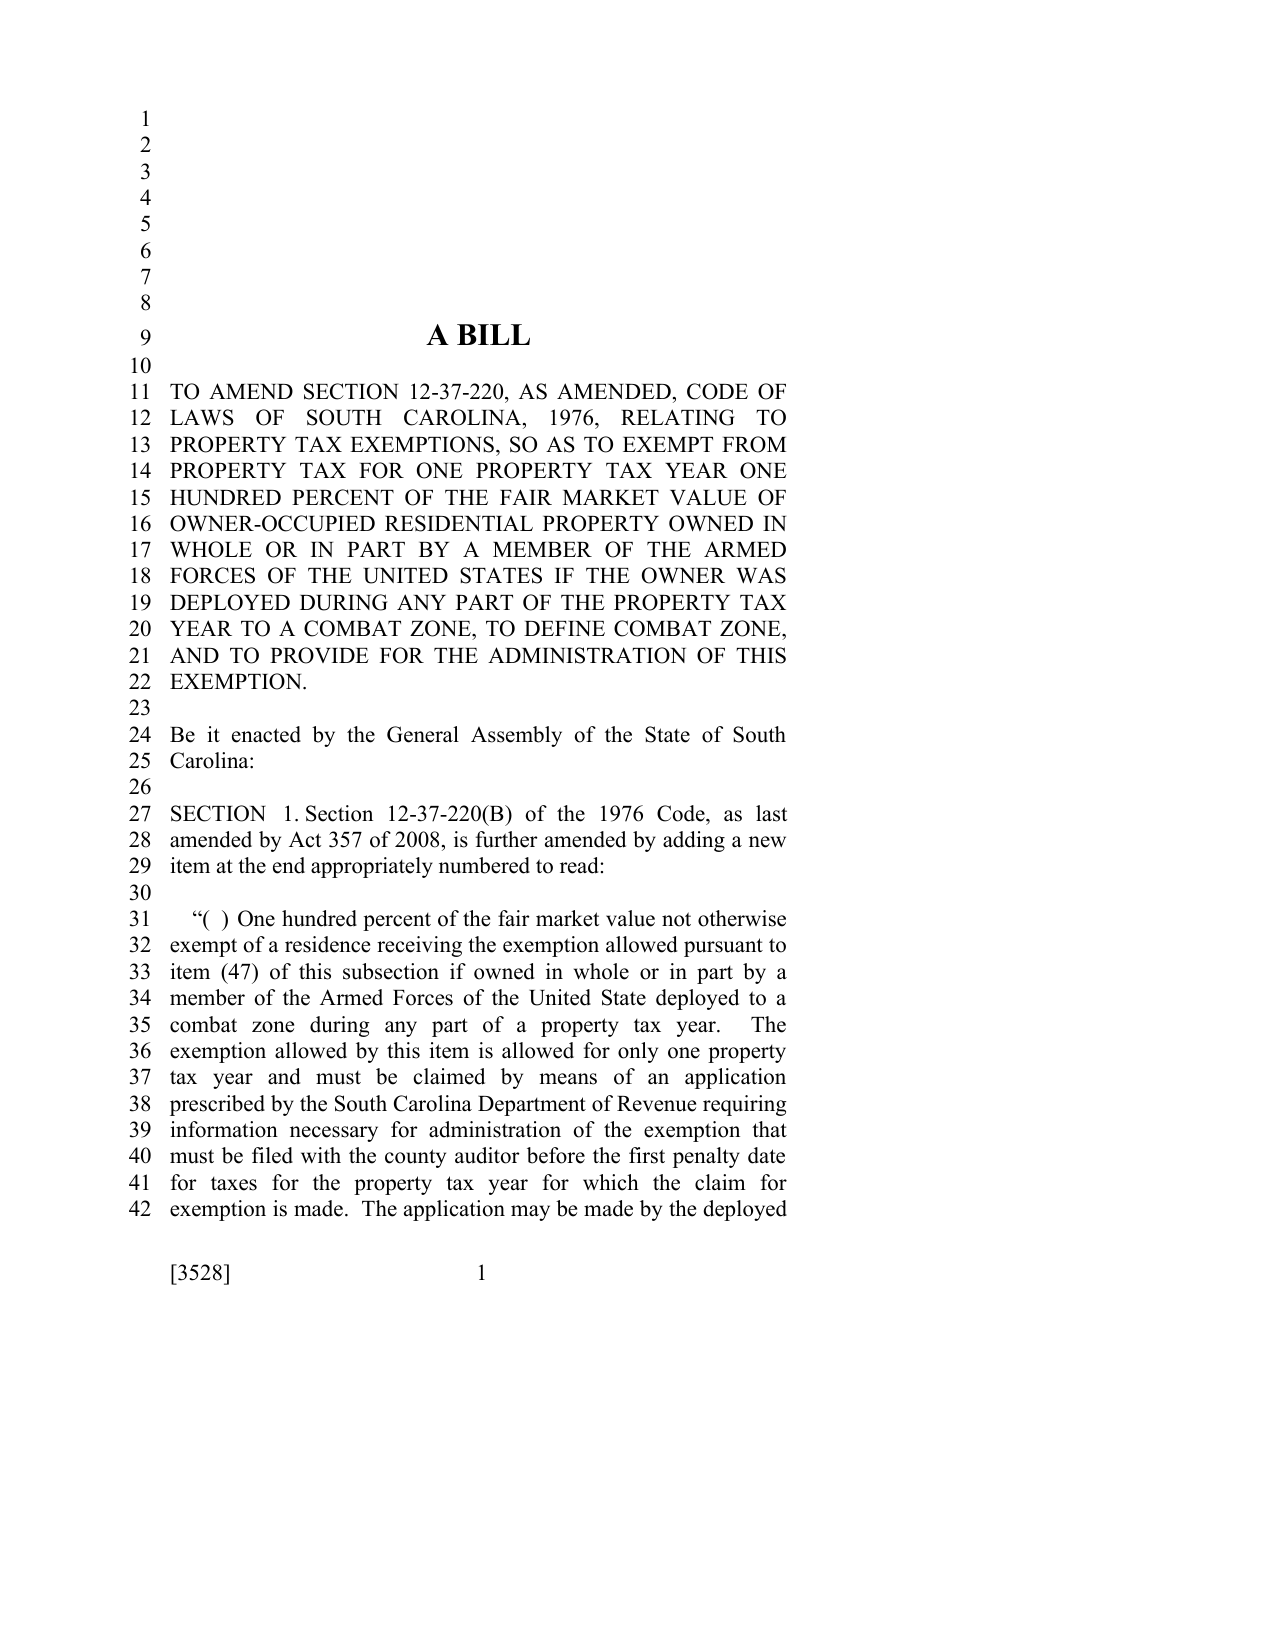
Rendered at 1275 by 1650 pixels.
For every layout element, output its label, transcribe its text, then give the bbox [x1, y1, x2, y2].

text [169, 905, 787, 1221]
text TO AMEND SECTION 12-37-220, AS AMENDED, CODE OF LAWS OF SOUTH CAROLINA, 1976, RELATING TO PROPERTY TAX EXEMPTIONS, SO AS TO EXEMPT FROM PROPERTY TAX FOR ONE PROPERTY TAX YEAR ONE HUNDRED PERCENT OF THE FAIR MARKET VALUE OF OWNER-OCCUPIED RESIDENTIAL PROPERTY OWNED IN WHOLE OR IN PART BY A MEMBER OF THE ARMED FORCES OF THE UNITED STATES IF THE OWNER WAS DEPLOYED DURING ANY PART OF THE PROPERTY TAX YEAR TO A COMBAT ZONE, TO DEFINE COMBAT ZONE, AND TO PROVIDE FOR THE ADMINISTRATION OF THIS EXEMPTION. [169, 378, 787, 694]
text SECTION 1. Section 12-37-220(B) of the 1976 Code, as last amended by Act 357 of 2008, is further amended by adding a new item at the end appropriately numbered to read: [169, 800, 787, 879]
text A BILL [169, 316, 787, 352]
text Be it enacted by the General Assembly of the State of South Carolina: [169, 721, 787, 773]
